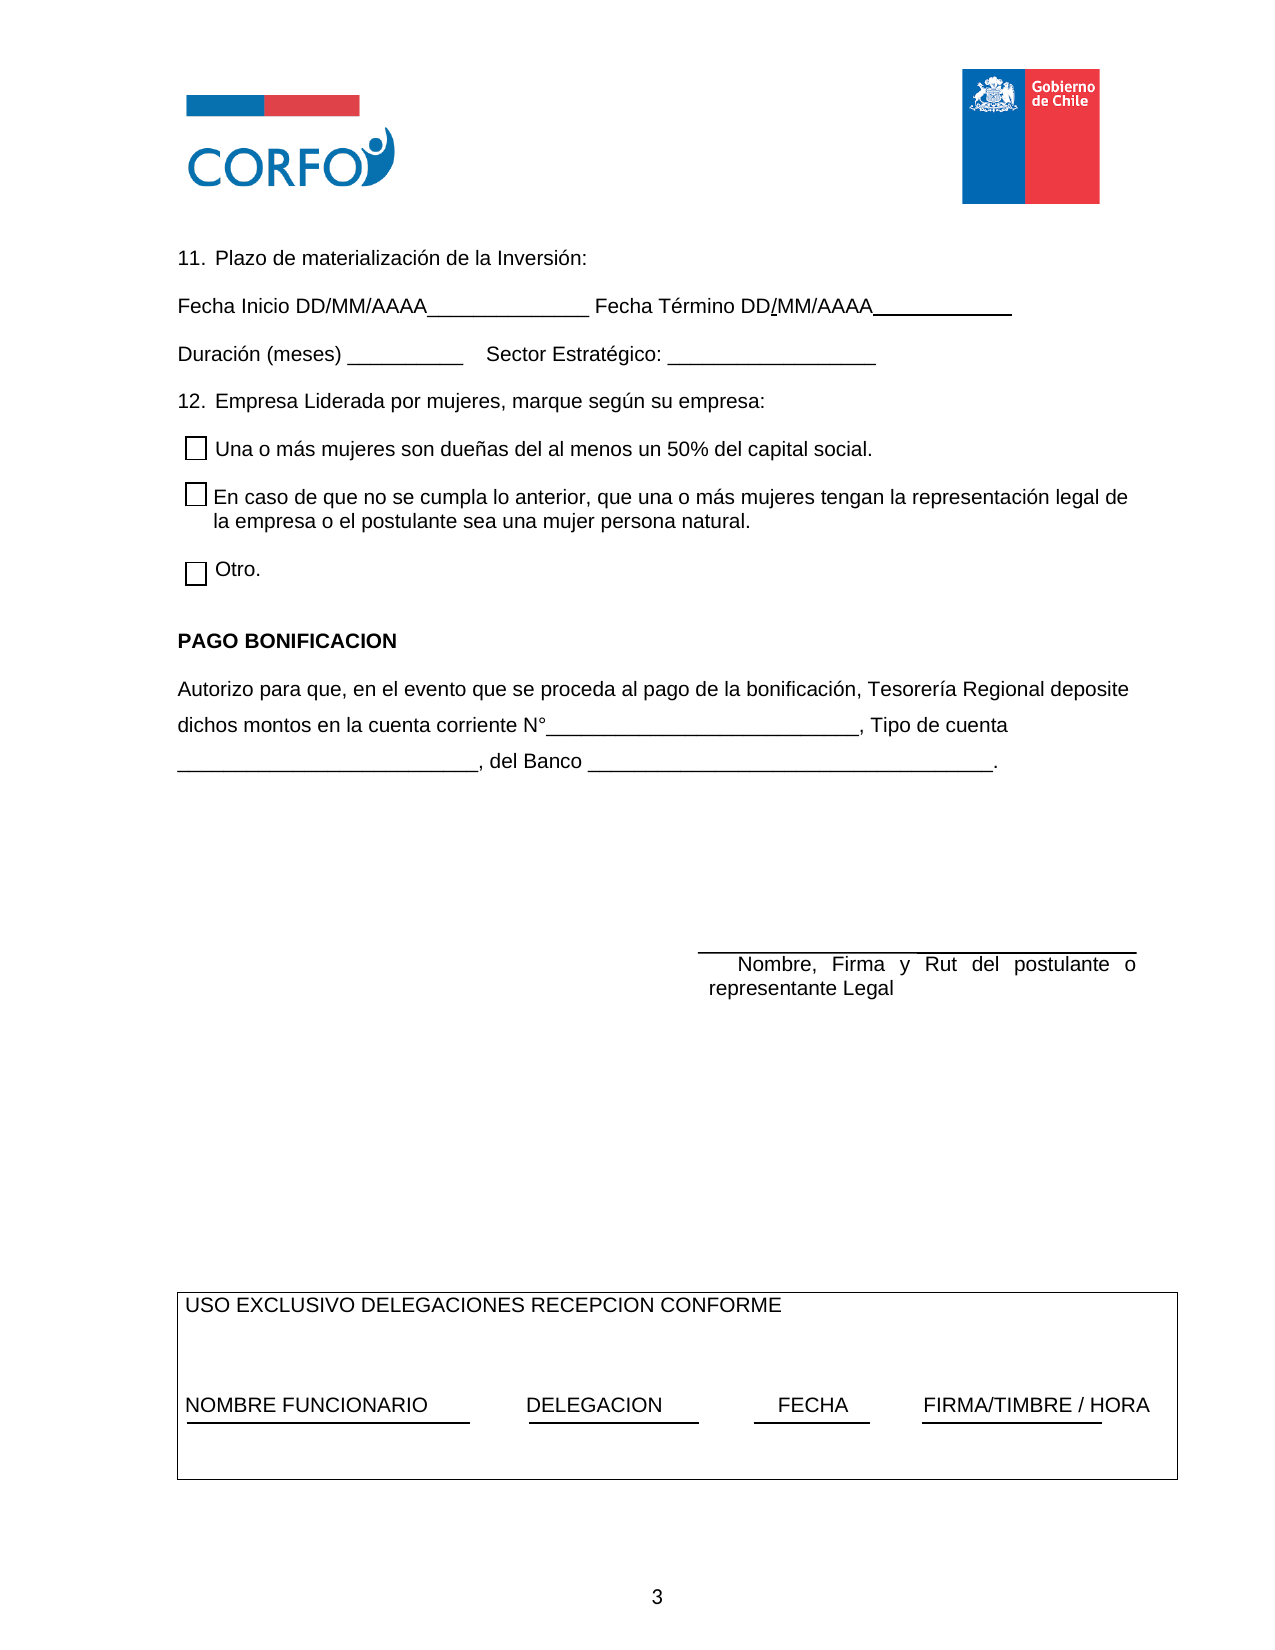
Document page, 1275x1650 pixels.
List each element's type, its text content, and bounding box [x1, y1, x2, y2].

table_header En caso de que no se cumpla lo anterior, que una o más mujeres tengan la representación legal de la empresa o el postulante sea una mujer persona natural. [206, 485, 1136, 533]
text Una o más mujeres son dueñas del al menos un 50% del capital social. [215, 437, 1122, 461]
picture [177, 92, 399, 187]
text Duración (meses) __________ Sector Estratégico: __________________ [177, 341, 1137, 365]
text Autorizo para que, en el evento que se proceda al pago de la bonificación, Tesorería Regional deposite dichos montos en la cuenta corriente N°___________________________, Tipo de cuenta __________________________, del Banco ___________________________________. [177, 677, 1137, 773]
subtitle PAGO BONIFICACION [177, 629, 1137, 653]
picture [962, 69, 1100, 204]
text Nombre, Firma y Rut del postulante o representante Legal [693, 952, 1137, 1000]
list Empresa Liderada por mujeres, marque según su empresa: [177, 389, 1137, 413]
list Plazo de materialización de la Inversión: [177, 246, 1137, 269]
text Fecha Inicio DD/MM/AAAA______________ Fecha Término DD/MM/AAAA [177, 293, 1137, 317]
table_header USO EXCLUSIVO DELEGACIONES RECEPCION CONFORME NOMBRE FUNCIONARIO DELEGACION FECHA FIRMA/TIMBRE / HORA [178, 1293, 1177, 1479]
text Otro. [215, 557, 1137, 581]
